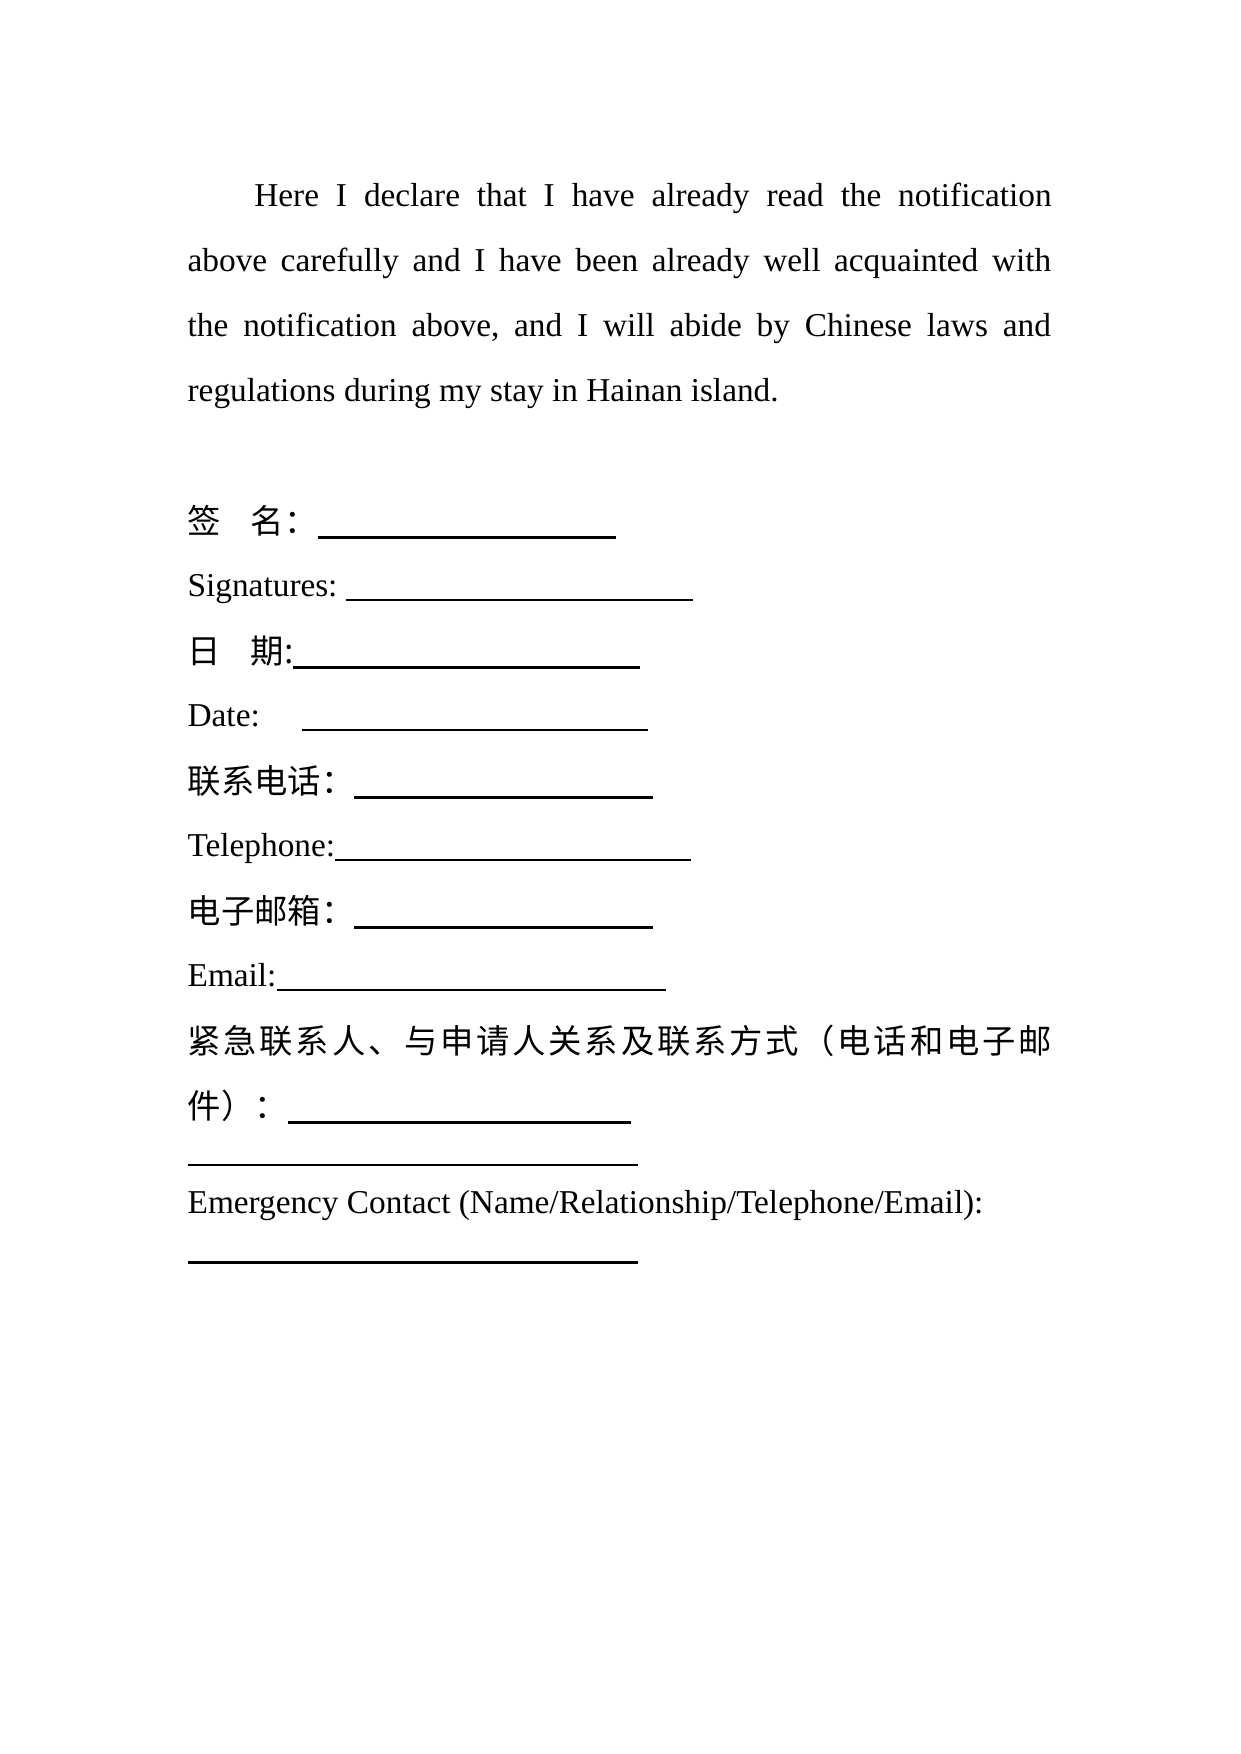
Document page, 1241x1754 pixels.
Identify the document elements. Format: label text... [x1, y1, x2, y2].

text 联系电话： [187, 747, 1053, 812]
text Telephone: [187, 812, 1053, 877]
text Email: [187, 942, 1053, 1007]
text Date: [187, 682, 1053, 747]
text 紧急联系人、与申请人关系及联系方式（电话和电子邮件）： [187, 1007, 1053, 1137]
text 签 名： [187, 487, 1053, 552]
text Emergency Contact (Name/Relationship/Telephone/Email): [187, 1169, 1053, 1234]
text Signatures: [187, 552, 1053, 617]
text Here I declare that I have already read the notification above carefully and I have been already well acquainted with the notification above, and I will abide by Chinese laws and regulations during my stay in Hainan island. [187, 162, 1053, 422]
text 日 期: [187, 617, 1053, 682]
text 电子邮箱： [187, 877, 1053, 942]
